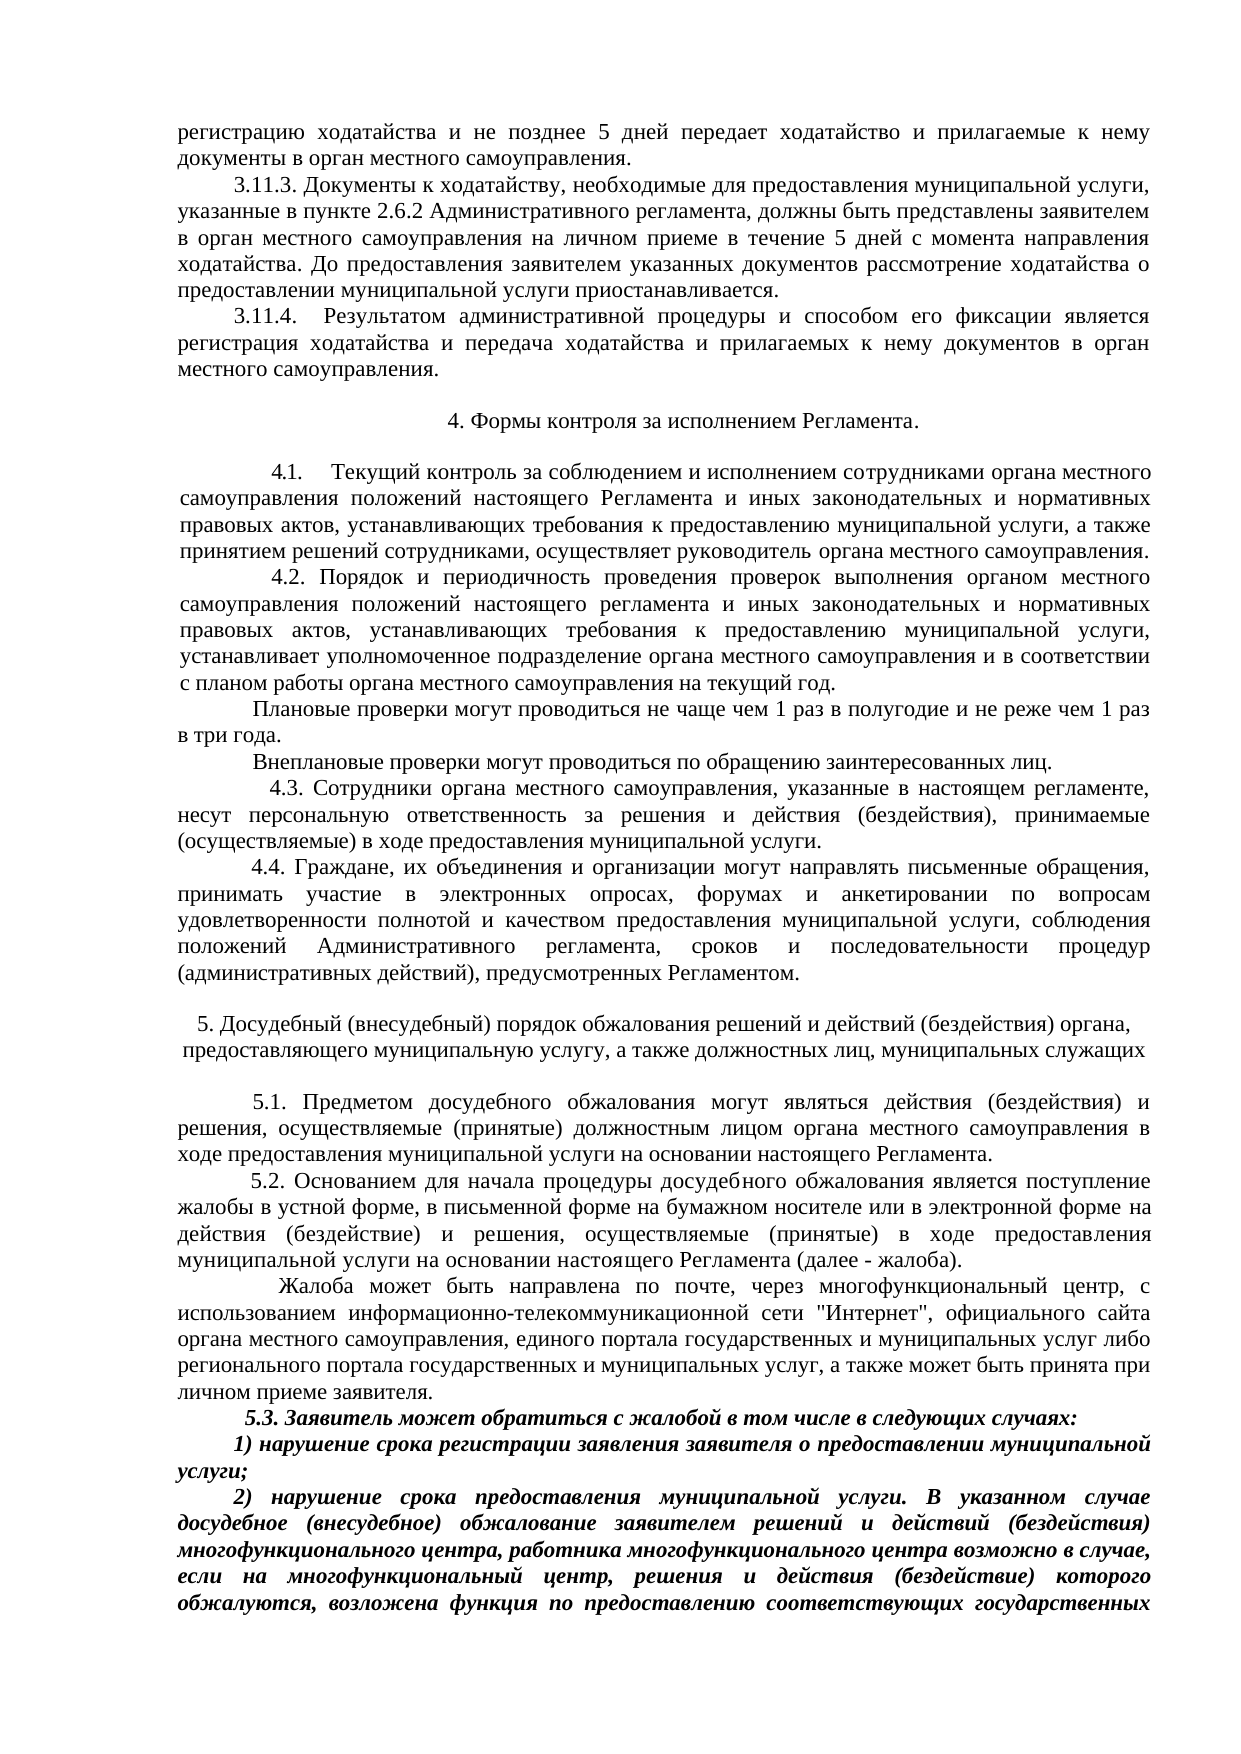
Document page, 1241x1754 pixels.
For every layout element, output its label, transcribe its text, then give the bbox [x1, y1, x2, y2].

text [177, 118, 1152, 171]
text Жалоба может быть направлена по почте, через многофункциональный центр, с использованием информационно-телекоммуникационной сети "Интернет", официального сайта органа местного самоуправления, единого портала государственных и муниципальных услуг либо регионального портала государственных и муниципальных услуг, а также может быть принята при личном приеме заявителя. [177, 1272, 1152, 1404]
text 4.4. Граждане, их объединения и организации могут направлять письменные обращения, принимать участие в электронных опросах, форумах и анкетировании по вопросам удовлетворенности полнотой и качеством предоставления муниципальной услуги, соблюдения положений Административного регламента, сроков и последовательности процедур (административных действий), предусмотренных Регламентом. [177, 853, 1152, 985]
text 5.3. Заявитель может обратиться с жалобой в том числе в следующих случаях: [177, 1404, 1152, 1430]
text 5.1. Предметом досудебного обжалования могут являться действия (бездействия) и решения, осуществляемые (принятые) должностным лицом органа местного самоуправления в ходе предоставления муниципальной услуги на основании настоящего Регламента. [177, 1088, 1152, 1167]
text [177, 1483, 1152, 1615]
text 5.2. Основанием для начала процедуры досудебного обжалования является поступление жалобы в устной форме, в письменной форме на бумажном носителе или в электронной форме на действия (бездействие) и решения, осуществляемые (принятые) в ходе предоставления муниципальной услуги на основании настоящего Регламента (далее - жалоба). [177, 1167, 1152, 1272]
text 3.11.4. Результатом административной процедуры и способом его фиксации является регистрация ходатайства и передача ходатайства и прилагаемых к нему документов в орган местного самоуправления. [177, 303, 1152, 382]
text Плановые проверки могут проводиться не чаще чем 1 раз в полугодие и не реже чем 1 раз в три года. [177, 695, 1152, 748]
text Внеплановые проверки могут проводиться по обращению заинтересованных лиц. [177, 748, 1152, 774]
text 1) нарушение срока регистрации заявления заявителя о предоставлении муниципальной услуги; [177, 1430, 1152, 1483]
text 4.3. Сотрудники органа местного самоуправления, указанные в настоящем регламенте, несут персональную ответственность за решения и действия (бездействия), принимаемые (осуществляемые) в ходе предоставления муниципальной услуги. [177, 774, 1152, 853]
text 4. Формы контроля за исполнением Регламента. [215, 407, 1152, 433]
text 3.11.3. Документы к ходатайству, необходимые для предоставления муниципальной услуги, указанные в пункте 2.6.2 Административного регламента, должны быть представлены заявителем в орган местного самоуправления на личном приеме в течение 5 дней с момента направления ходатайства. До предоставления заявителем указанных документов рассмотрение ходатайства о предоставлении муниципальной услуги приостанавливается. [177, 171, 1152, 303]
text 4.1. Текущий контроль за соблюдением и исполнением сотрудниками органа местного самоуправления положений настоящего Регламента и иных законодательных и нормативных правовых актов, устанавливающих требования к предоставлению муниципальной услуги, а также принятием решений сотрудниками, осуществляет руководитель органа местного самоуправления. [179, 458, 1152, 563]
text 5. Досудебный (внесудебный) порядок обжалования решений и действий (бездействия) органа, предоставляющего муниципальную услугу, а также должностных лиц, муниципальных служащих [177, 1010, 1152, 1063]
text 4.2. Порядок и периодичность проведения проверок выполнения органом местного самоуправления положений настоящего регламента и иных законодательных и нормативных правовых актов, устанавливающих требования к предоставлению муниципальной услуги, устанавливает уполномоченное подразделение органа местного самоуправления и в соответствии с планом работы органа местного самоуправления на текущий год. [179, 563, 1152, 695]
